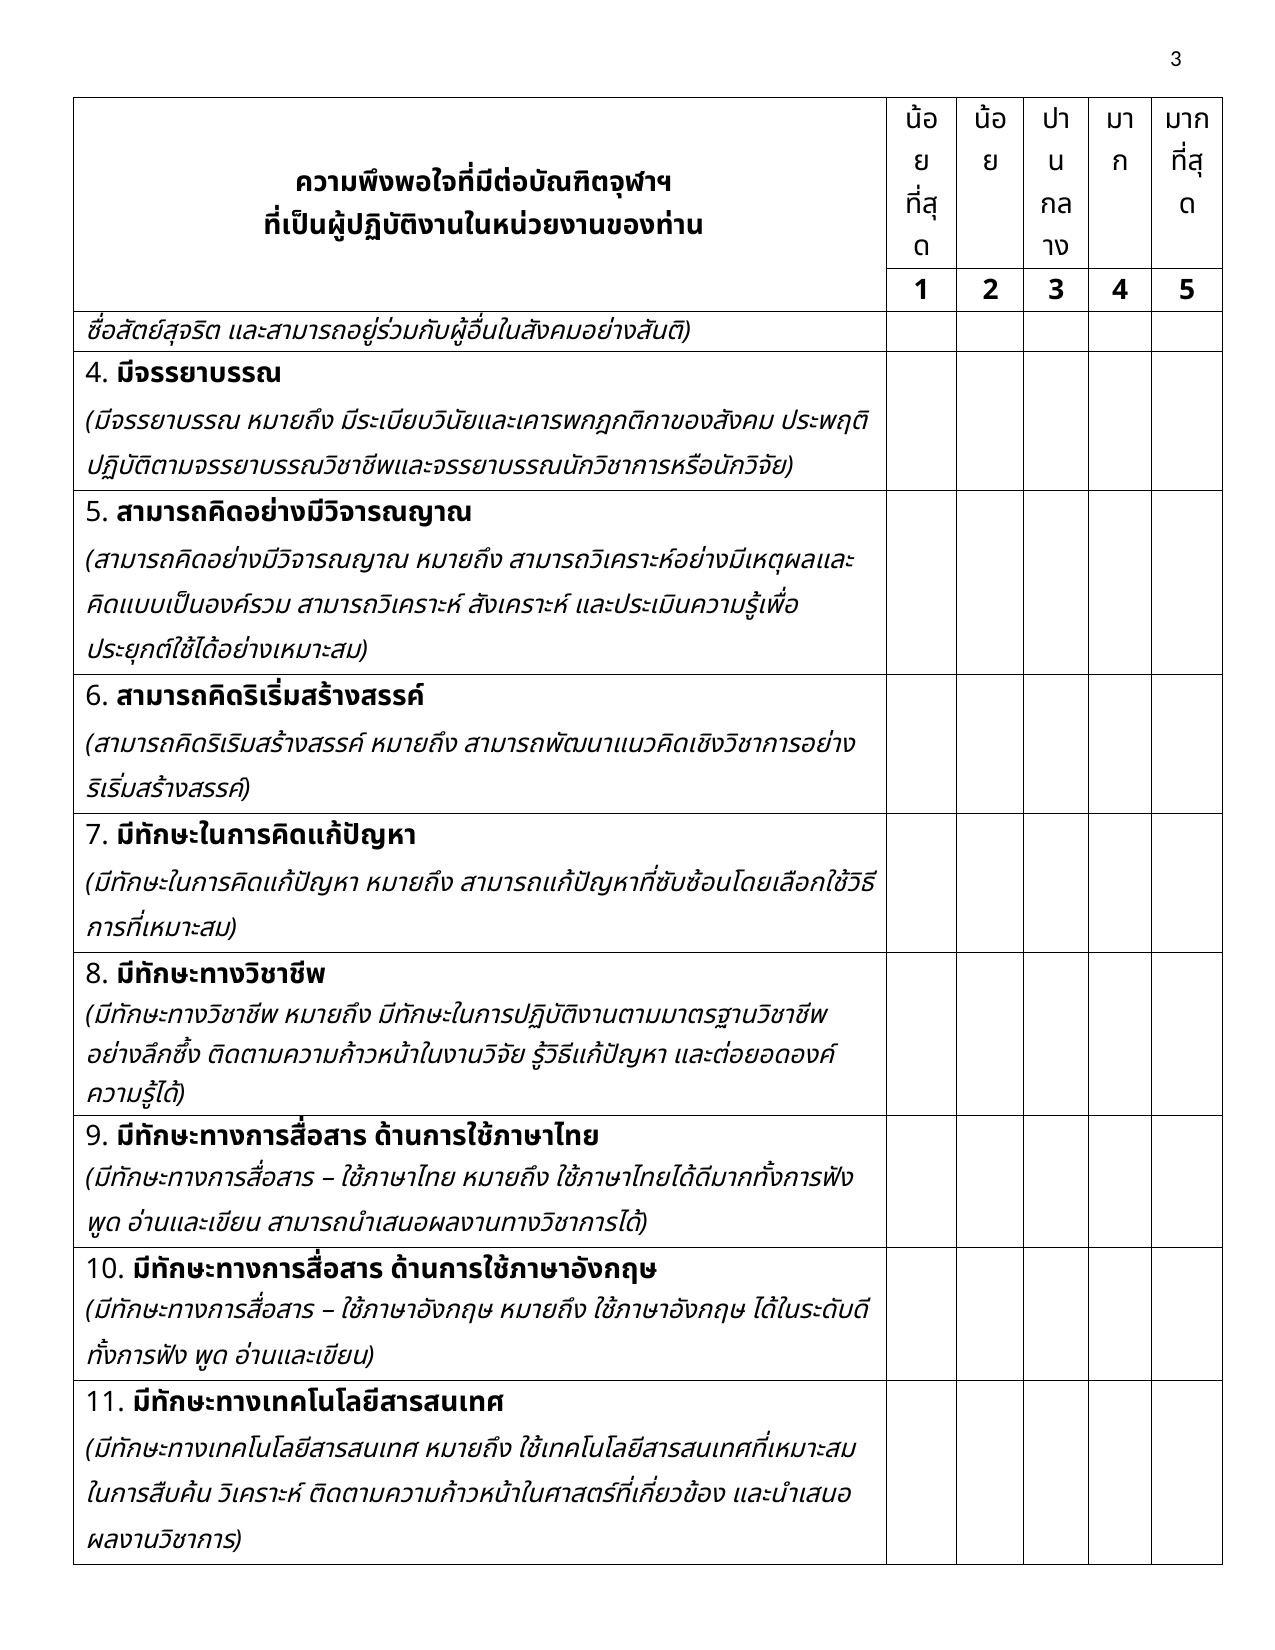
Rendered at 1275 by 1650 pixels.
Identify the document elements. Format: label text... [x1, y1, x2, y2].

table_cell [1024, 675, 1088, 813]
table_cell [1024, 953, 1088, 1114]
table_cell 7. มีทักษะในการคิดแก้ปัญหา (มีทักษะในการคิดแก้ปัญหา หมายถึง สามารถแก้ปัญหาที่ซับซ้อนโดยเลือกใช้วิธีการที่เหมาะสม) [74, 814, 886, 952]
table_cell [887, 1248, 956, 1380]
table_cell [74, 312, 886, 351]
table_cell [1024, 1248, 1088, 1380]
table_cell 3 [1024, 269, 1088, 311]
table_cell [1089, 1248, 1151, 1380]
table_cell [1089, 814, 1151, 952]
table_cell [887, 814, 956, 952]
table_cell [1152, 814, 1222, 952]
table_cell 4 [1089, 269, 1151, 311]
table_cell [1152, 1248, 1222, 1380]
table_cell [1089, 1381, 1151, 1564]
table_cell [1024, 814, 1088, 952]
table_cell [1024, 1381, 1088, 1564]
table_cell [887, 953, 956, 1114]
table_cell 4. มีจรรยาบรรณ (มีจรรยาบรรณ หมายถึง มีระเบียบวินัยและเคารพกฎกติกาของสังคม ประพฤติปฏิบัติตามจรรยาบรรณวิชาชีพและจรรยาบรรณนักวิชาการหรือนักวิจัย) [74, 352, 886, 490]
table_cell [957, 352, 1023, 490]
table_cell 11. มีทักษะทางเทคโนโลยีสารสนเทศ (มีทักษะทางเทคโนโลยีสารสนเทศ หมายถึง ใช้เทคโนโลยีสารสนเทศที่เหมาะสม ในการสืบค้น วิเคราะห์ ติดตามความก้าวหน้าในศาสตร์ที่เกี่ยวข้อง และนำเสนอผลงานวิชาการ) [74, 1381, 886, 1564]
table_cell [1152, 675, 1222, 813]
table_cell 1 [887, 269, 956, 311]
table_cell [1089, 312, 1151, 351]
table_cell [1089, 352, 1151, 490]
table_cell [957, 675, 1023, 813]
table_header มากที่สุด [1152, 98, 1222, 268]
table_cell [1024, 312, 1088, 351]
table_cell 6. สามารถคิดริเริ่มสร้างสรรค์ (สามารถคิดริเริมสร้างสรรค์ หมายถึง สามารถพัฒนาแนวคิดเชิงวิชาการอย่างริเริ่มสร้างสรรค์) [74, 675, 886, 813]
table_cell [887, 312, 956, 351]
table_cell [1089, 1116, 1151, 1247]
table_cell 2 [957, 269, 1023, 311]
table_cell 8. มีทักษะทางวิชาชีพ (มีทักษะทางวิชาชีพ หมายถึง มีทักษะในการปฏิบัติงานตามมาตรฐานวิชาชีพอย่างลึกซึ้ง ติดตามความก้าวหน้าในงานวิจัย รู้วิธีแก้ปัญหา และต่อยอดองค์ความรู้ได้) [74, 953, 886, 1114]
table_cell [887, 1381, 956, 1564]
table_cell [1024, 491, 1088, 674]
table_cell [957, 953, 1023, 1114]
table_cell [957, 1116, 1023, 1247]
table_cell [1152, 312, 1222, 351]
table_cell 9. มีทักษะทางการสื่อสาร ด้านการใช้ภาษาไทย (มีทักษะทางการสื่อสาร – ใช้ภาษาไทย หมายถึง ใช้ภาษาไทยได้ดีมากทั้งการฟัง พูด อ่านและเขียน สามารถนำเสนอผลงานทางวิชาการได้) [74, 1116, 886, 1247]
table_cell 10. มีทักษะทางการสื่อสาร ด้านการใช้ภาษาอังกฤษ (มีทักษะทางการสื่อสาร – ใช้ภาษาอังกฤษ หมายถึง ใช้ภาษาอังกฤษ ได้ในระดับดีทั้งการฟัง พูด อ่านและเขียน) [74, 1248, 886, 1380]
table_cell [957, 312, 1023, 351]
table_header ความพึงพอใจที่มีต่อบัณฑิตจุฬาฯ ที่เป็นผู้ปฏิบัติงานในหน่วยงานของท่าน [74, 98, 886, 311]
table_cell [887, 352, 956, 490]
table_cell [1152, 1116, 1222, 1247]
table_cell [1024, 352, 1088, 490]
table_cell [1152, 352, 1222, 490]
table_cell [1089, 953, 1151, 1114]
table_cell [1089, 675, 1151, 813]
table_cell [957, 1381, 1023, 1564]
table_cell [1089, 491, 1151, 674]
table_cell 5. สามารถคิดอย่างมีวิจารณญาณ (สามารถคิดอย่างมีวิจารณญาณ หมายถึง สามารถวิเคราะห์อย่างมีเหตุผลและคิดแบบเป็นองค์รวม สามารถวิเคราะห์ สังเคราะห์ และประเมินความรู้เพื่อประยุกต์ใช้ได้อย่างเหมาะสม) [74, 491, 886, 674]
table_header น้อยที่สุด [887, 98, 956, 268]
table_cell [1152, 1381, 1222, 1564]
table_header ปานกลาง [1024, 98, 1088, 268]
table_cell [1152, 491, 1222, 674]
table_cell 5 [1152, 269, 1222, 311]
table_cell [957, 1248, 1023, 1380]
table_cell [957, 814, 1023, 952]
table_cell [887, 675, 956, 813]
table_cell [887, 491, 956, 674]
table_header มาก [1089, 98, 1151, 268]
table_cell [1152, 953, 1222, 1114]
table_header น้อย [957, 98, 1023, 268]
table_cell [1024, 1116, 1088, 1247]
table_cell [957, 491, 1023, 674]
table_cell [887, 1116, 956, 1247]
